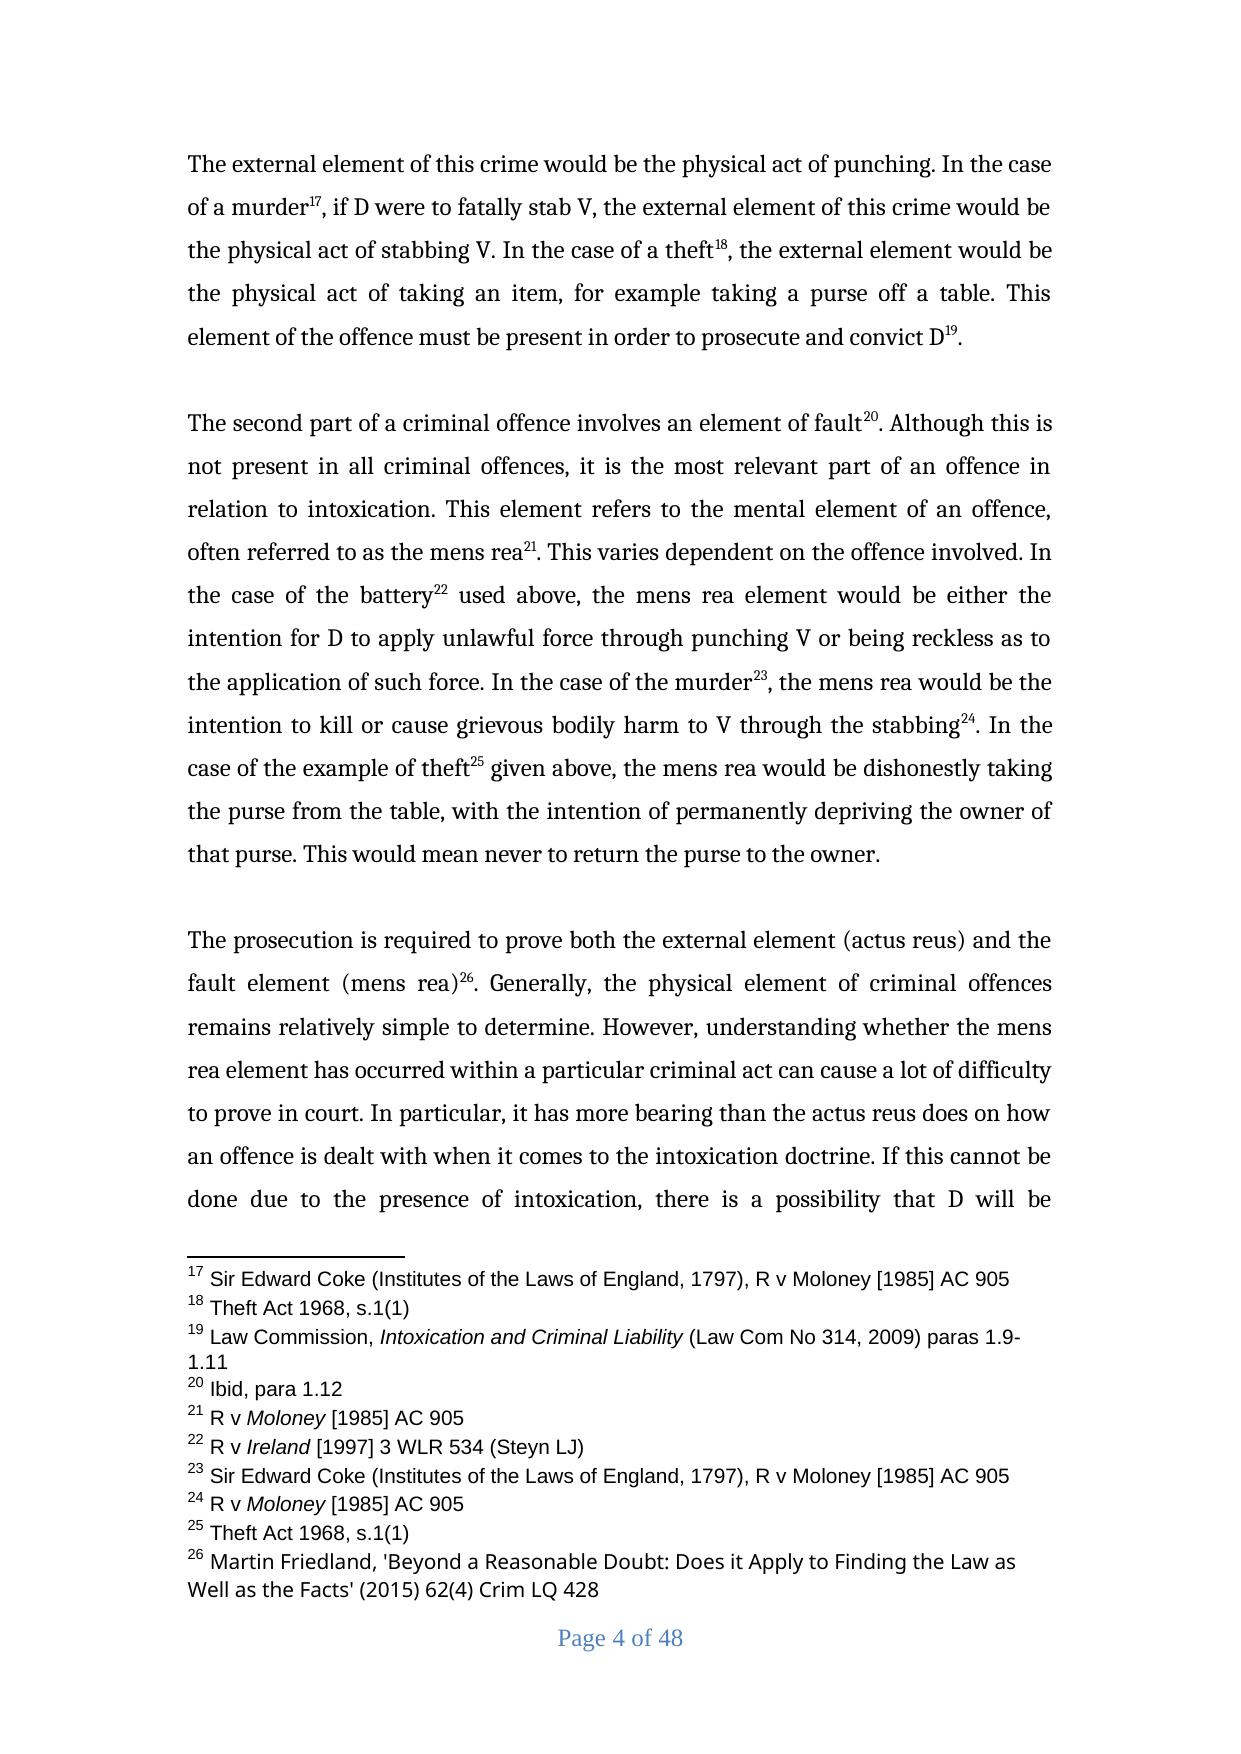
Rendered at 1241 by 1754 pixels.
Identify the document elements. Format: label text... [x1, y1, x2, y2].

text The prosecution is required to prove both the external element (actus reus) and the fault element (mens rea). Generally, the physical element of criminal offences remains relatively simple to determine. However, understanding whether the mens rea element has occurred within a particular criminal act can cause a lot of difficulty to prove in court. In particular, it has more bearing than the actus reus does on how an offence is dealt with when it comes to the intoxication doctrine. If this cannot be done due to the presence of intoxication, there is a possibility that D will be acquitted. This is however only with a certain class of offences, where the mens rea is that of ‘specific intent’ rather than ‘basic intent’. [187, 926, 1053, 1214]
text The second part of a criminal offence involves an element of fault. Although this is not present in all criminal offences, it is the most relevant part of an offence in relation to intoxication. This element refers to the mental element of an offence, often referred to as the mens rea. This varies dependent on the offence involved. In the case of the battery used above, the mens rea element would be either the intention for D to apply unlawful force through punching V or being reckless as to the application of such force. In the case of the murder, the mens rea would be the intention to kill or cause grievous bodily harm to V through the stabbing. In the case of the example of theft given above, the mens rea would be dishonestly taking the purse from the table, with the intention of permanently depriving the owner of that purse. This would mean never to return the purse to the owner. [187, 409, 1053, 869]
text The underlying principles of criminal law dictate that there has to be an actus reus and a mens rea, and that both elements must be proved by the prosecution beyond reasonable doubt in order for someone to be found guilty. In order for a person (D) to be liable for any criminal offence, D must firstly commit the external element of that offence, called the actus reus. This can include an act or potentially the failure to act. In the case of a battery, this could possibly include D punching another (V). The external element of this crime would be the physical act of punching. In the case of a murder, if D were to fatally stab V, the external element of this crime would be the physical act of stabbing V. In the case of a theft, the external element would be the physical act of taking an item, for example taking a purse off a table. This element of the offence must be present in order to prosecute and convict D. [187, 150, 1053, 351]
